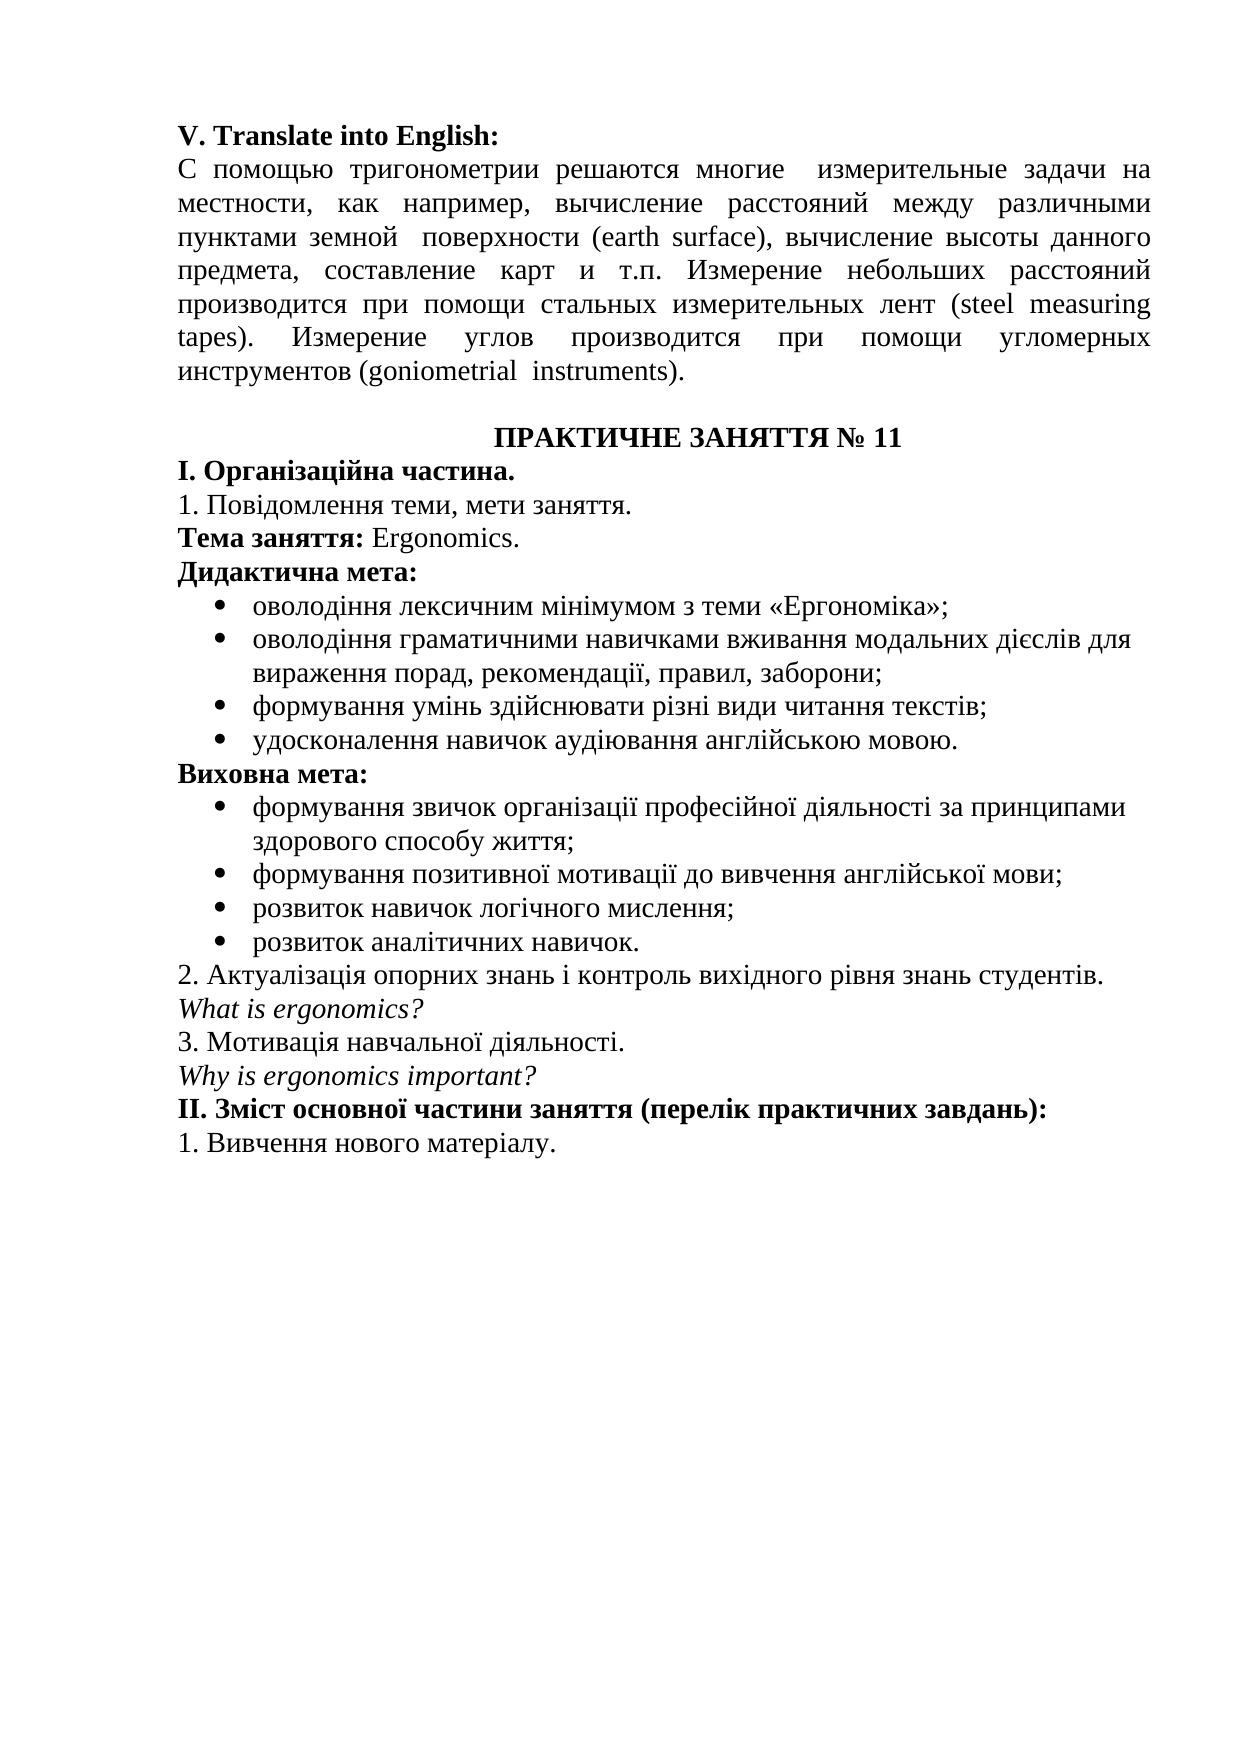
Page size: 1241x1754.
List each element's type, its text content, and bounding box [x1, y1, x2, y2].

text V. Translate into English: [177, 118, 1152, 152]
list формування звичок організації професійної діяльності за принципами здорового способу життя; [215, 789, 1152, 857]
text Тема заняття: Ergonomics. [177, 521, 1152, 554]
text 3. Мотивація навчальної діяльності. [177, 1024, 1152, 1058]
text What is ergonomics? [177, 991, 1152, 1024]
list формування умінь здійснювати різні види читання текстів; [215, 688, 1152, 722]
text Дидактична мета: [177, 554, 1152, 588]
text С помощью тригонометрии решаются многие измерительные задачи на местности, как например, вычисление расстояний между различными пунктами земной поверхности (earth surface), вычисление высоты данного предмета, составление карт и т.п. Измерение небольших расстояний производится при помощи стальных измерительных лент (steel measuring tapes). Измерение углов производится при помощи угломерных инструментов (goniometrial instruments). [177, 152, 1152, 386]
text 1. Повідомлення теми, мети заняття. [177, 487, 1152, 521]
text Why is ergonomics important? [177, 1058, 1152, 1092]
text 1. Вивчення нового матеріалу. [177, 1125, 1152, 1159]
list оволодіння граматичними навичками вживання модальних дієслів для вираження порад, рекомендації, правил, заборони; [215, 621, 1152, 688]
text 2. Актуалізація опорних знань і контроль вихідного рівня знань студентів. [177, 957, 1152, 991]
list формування позитивної мотивації до вивчення англійської мови; [215, 857, 1152, 890]
text I. Організаційна частина. [177, 453, 1152, 487]
list удосконалення навичок аудіювання англійською мовою. [215, 722, 1152, 756]
text Виховна мета: [177, 756, 1152, 789]
list оволодіння лексичним мінімумом з теми «Ергономіка»; [215, 588, 1152, 621]
list розвиток аналітичних навичок. [215, 924, 1152, 957]
text II. Зміст основної частини заняття (перелік практичних завдань): [177, 1092, 1152, 1125]
list розвиток навичок логічного мислення; [215, 890, 1152, 924]
text ПРАКТИЧНЕ ЗАНЯТТЯ № 11 [244, 420, 1152, 453]
